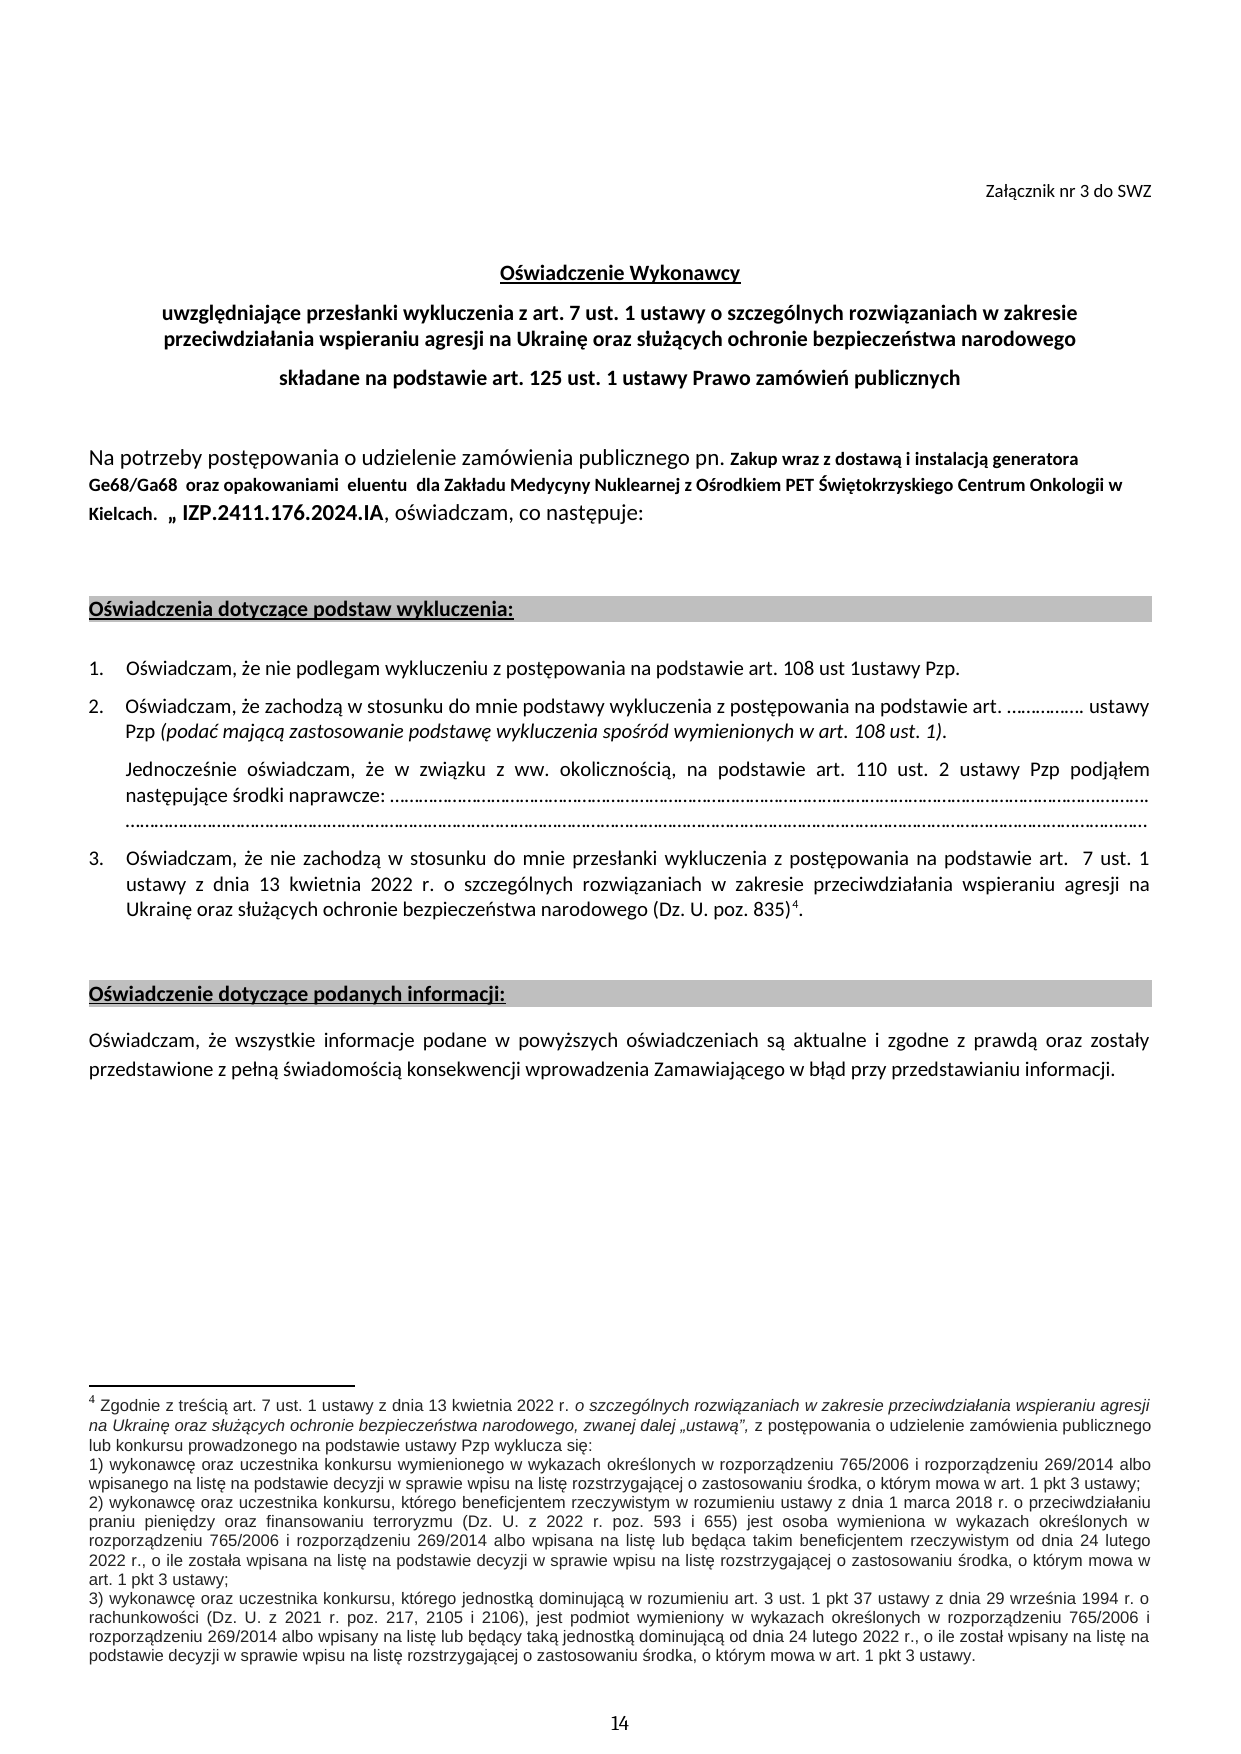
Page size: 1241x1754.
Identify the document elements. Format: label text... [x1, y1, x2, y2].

list Oświadczam, że zachodzą w stosunku do mnie podstawy wykluczenia z postępowania na podstawie art. ……………. ustawy Pzp (podać mającą zastosowanie podstawę wykluczenia spośród wymienionych w art. 108 ust. 1). [88, 693, 1152, 744]
list Jednocześnie oświadczam, że w związku z ww. okolicznością, na podstawie art. 110 ust. 2 ustawy Pzp podjąłem następujące środki naprawcze: ………………………………………………………………………………………………………………………………….………. [125, 757, 1152, 807]
text Na potrzeby postępowania o udzielenie zamówienia publicznego pn. Zakup wraz z dostawą i instalacją generatora Ge68/Ga68 oraz opakowaniami eluentu dla Zakładu Medycyny Nuklearnej z Ośrodkiem PET Świętokrzyskiego Centrum Onkologii w Kielcach. „ IZP.2411.176.2024.IA, oświadczam, co następuje: [89, 443, 1152, 526]
list Oświadczam, że nie podlegam wykluczeniu z postępowania na podstawie art. 108 ust 1ustawy Pzp. [88, 655, 1152, 681]
list Oświadczam, że nie zachodzą w stosunku do mnie przesłanki wykluczenia z postępowania na podstawie art. 7 ust. 1 ustawy z dnia 13 kwietnia 2022 r. o szczególnych rozwiązaniach w zakresie przeciwdziałania wspieraniu agresji na Ukrainę oraz służących ochronie bezpieczeństwa narodowego (Dz. U. poz. 835). [88, 845, 1152, 922]
text składane na podstawie art. 125 ust. 1 ustawy Prawo zamówień publicznych [89, 364, 1152, 391]
text Oświadczenia dotyczące podstaw wykluczenia: [89, 596, 1152, 622]
list …………………………………………………………………………………………………………………………………………………………………………………………… [125, 807, 1152, 833]
text Oświadczam, że wszystkie informacje podane w powyższych oświadczeniach są aktualne i zgodne z prawdą oraz zostały przedstawione z pełną świadomością konsekwencji wprowadzenia Zamawiającego w błąd przy przedstawianiu informacji. [89, 1027, 1152, 1082]
text Oświadczenie dotyczące podanych informacji: [89, 980, 1152, 1007]
text Oświadczenie Wykonawcy [89, 259, 1152, 286]
text Załącznik nr 3 do SWZ [89, 179, 1152, 202]
text uwzględniające przesłanki wykluczenia z art. 7 ust. 1 ustawy o szczególnych rozwiązaniach w zakresie przeciwdziałania wspieraniu agresji na Ukrainę oraz służących ochronie bezpieczeństwa narodowego [89, 299, 1152, 352]
